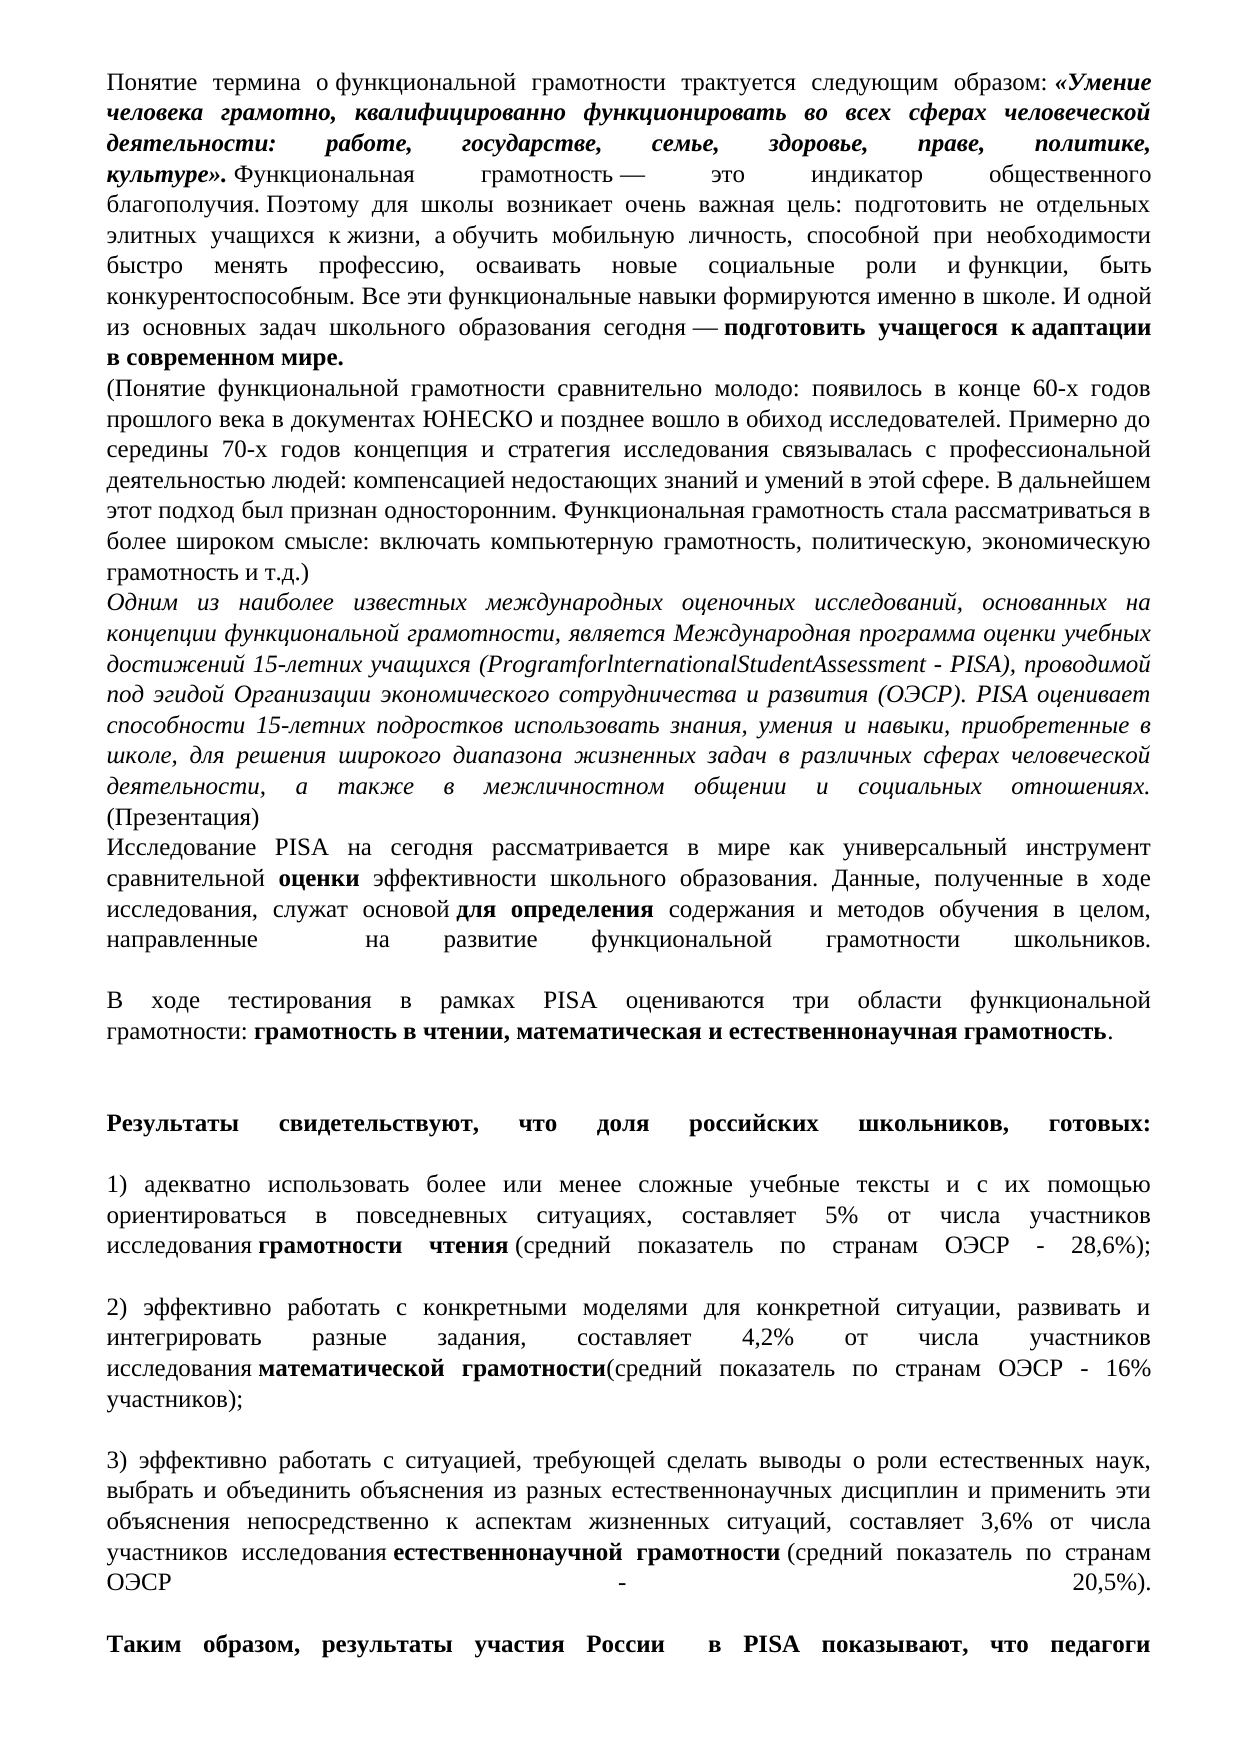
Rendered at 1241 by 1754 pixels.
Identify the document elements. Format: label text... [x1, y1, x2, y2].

text (Понятие функциональной грамотности сравнительно молодо: появилось в конце 60-х годов прошлого века в документах ЮНЕСКО и позднее вошло в обиход исследователей. Примерно до середины 70-х годов концепция и стратегия исследования связывалась с профессиональной деятельностью людей: компенсацией недостающих знаний и умений в этой сфере. В дальнейшем этот подход был признан односторонним. Функциональная грамотность стала рассматриваться в более широком смысле: включать компьютерную грамотность, политическую, экономическую грамотность и т.д.) [106, 371, 1152, 586]
text Понятие термина о функциональной грамотности трактуется следующим образом: «Умение человека грамотно, квалифицированно функционировать во всех сферах человеческой деятельности: работе, государстве, семье, здоровье, праве, политике, культуре». Функциональная грамотность — это индикатор общественного благополучия. Поэтому для школы возникает очень важная цель: подготовить не отдельных элитных учащихся к жизни, а обучить мобильную личность, способной при необходимости быстро менять профессию, осваивать новые социальные роли и функции, быть конкурентоспособным. Все эти функциональные навыки формируются именно в школе. И одной из основных задач школьного образования сегодня — подготовить учащегося к адаптации в современном мире. [106, 65, 1152, 371]
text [106, 1106, 1152, 1657]
text Одним из наиболее известных международных оценочных исследований, основанных на концепции функциональной грамотности, является Международная программа оценки учебных достижений 15-летних учащихся (ProgramforlnternationalStudentAssessment - PISA), проводимой под эгидой Организации экономического сотрудничества и развития (ОЭСР). PISA оценивает способности 15-летних подростков использовать знания, умения и навыки, приобретенные в школе, для решения широкого диапазона жизненных задач в различных сферах человеческой деятельности, а также в межличностном общении и социальных отношениях. (Презентация) Исследование PISA на сегодня рассматривается в мире как универсальный инструмент сравнительной оценки эффективности школьного образования. Данные, полученные в ходе исследования, служат основой для определения содержания и методов обучения в целом, направленные на развитие функциональной грамотности школьников. В ходе тестирования в рамках PISA оцениваются три области функциональной грамотности: грамотность в чтении, математическая и естественнонаучная грамотность. [106, 586, 1152, 1045]
